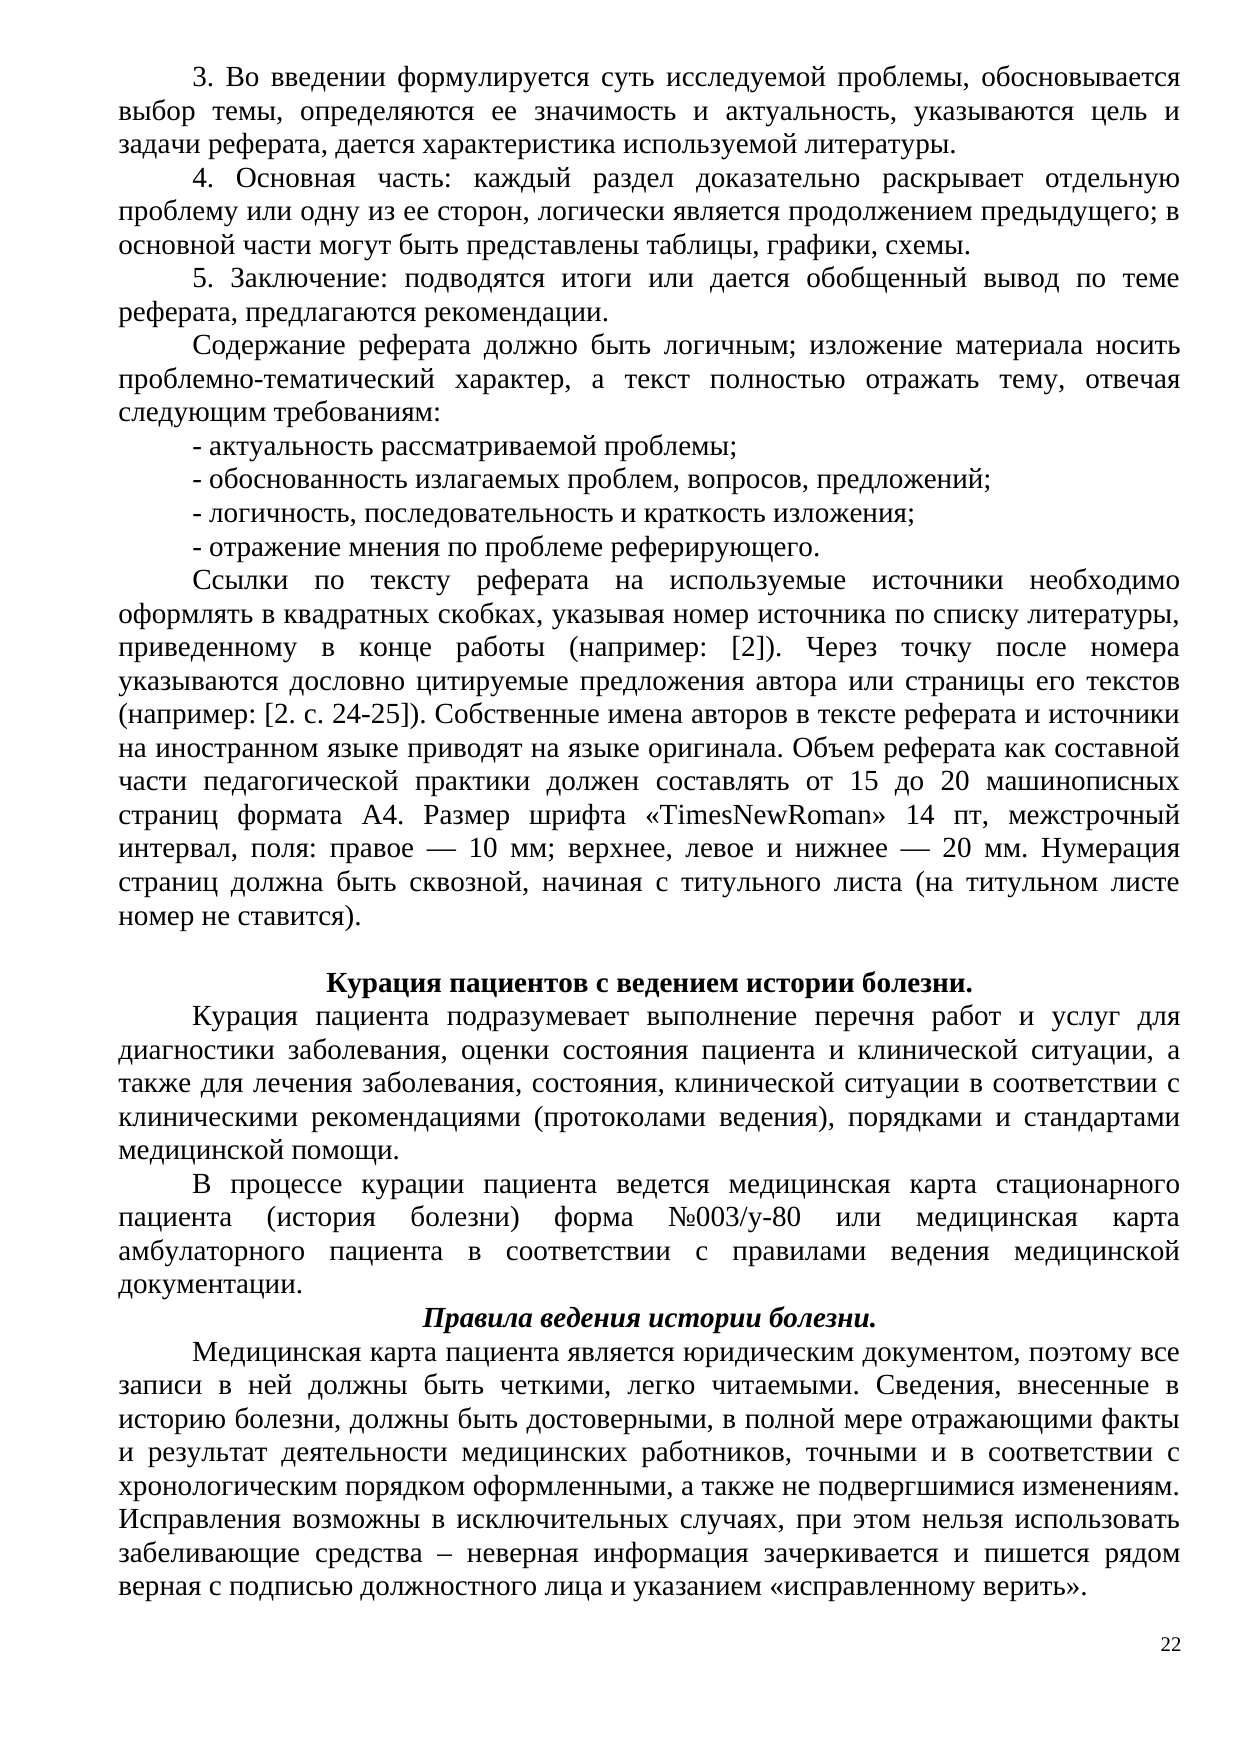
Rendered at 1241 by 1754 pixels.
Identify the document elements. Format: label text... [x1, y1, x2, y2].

text - обоснованность излагаемых проблем, вопросов, предложений; [118, 462, 1181, 495]
text В процессе курации пациента ведется медицинская карта стационарного пациента (история болезни) форма №003/у-80 или медицинская карта амбулаторного пациента в соответствии с правилами ведения медицинской документации. [118, 1166, 1181, 1300]
text - отражение мнения по проблеме реферирующего. [118, 529, 1181, 562]
text Содержание реферата должно быть логичным; изложение материала носить проблемно-тематический характер, а текст полностью отражать тему, отвечая следующим требованиям: [118, 327, 1181, 428]
text Правила ведения истории болезни. [118, 1300, 1181, 1334]
text 4. Основная часть: каждый раздел доказательно раскрывает отдельную проблему или одну из ее сторон, логически является продолжением предыдущего; в основной части могут быть представлены таблицы, графики, схемы. [118, 160, 1181, 260]
text 5. Заключение: подводятся итоги или дается обобщенный вывод по теме реферата, предлагаются рекомендации. [118, 260, 1181, 327]
text Курация пациента подразумевает выполнение перечня работ и услуг для диагностики заболевания, оценки состояния пациента и клинической ситуации, а также для лечения заболевания, состояния, клинической ситуации в соответствии с клиническими рекомендациями (протоколами ведения), порядками и стандартами медицинской помощи. [118, 998, 1181, 1166]
text Медицинская карта пациента является юридическим документом, поэтому все записи в ней должны быть четкими, легко читаемыми. Сведения, внесенные в историю болезни, должны быть достоверными, в полной мере отражающими факты и результат деятельности медицинских работников, точными и в соответствии с хронологическим порядком оформленными, а также не подвергшимися изменениям. Исправления возможны в исключительных случаях, при этом нельзя использовать забеливающие средства – неверная информация зачеркивается и пишется рядом верная с подписью должностного лица и указанием «исправленному верить». [118, 1334, 1181, 1602]
text Ссылки по тексту реферата на используемые источники необходимо оформлять в квадратных скобках, указывая номер источника по списку литературы, приведенному в конце работы (например: [2]). Через точку после номера указываются дословно цитируемые предложения автора или страницы его текстов (например: [2. с. 24-25]). Собственные имена авторов в тексте реферата и источники на иностранном языке приводят на языке оригинала. Объем реферата как составной части педагогической практики должен составлять от 15 до 20 машинописных страниц формата А4. Размер шрифта «TimesNewRoman» 14 пт, межстрочный интервал, поля: правое — 10 мм; верхнее, левое и нижнее — 20 мм. Нумерация страниц должна быть сквозной, начиная с титульного листа (на титульном листе номер не ставится). [118, 562, 1181, 931]
text 3. Во введении формулируется суть исследуемой проблемы, обосновывается выбор темы, определяются ее значимость и актуальность, указываются цель и задачи реферата, дается характеристика используемой литературы. [118, 59, 1181, 160]
text - логичность, последовательность и краткость изложения; [118, 495, 1181, 529]
text Курация пациентов с ведением истории болезни. [118, 965, 1181, 998]
text - актуальность рассматриваемой проблемы; [118, 428, 1181, 462]
